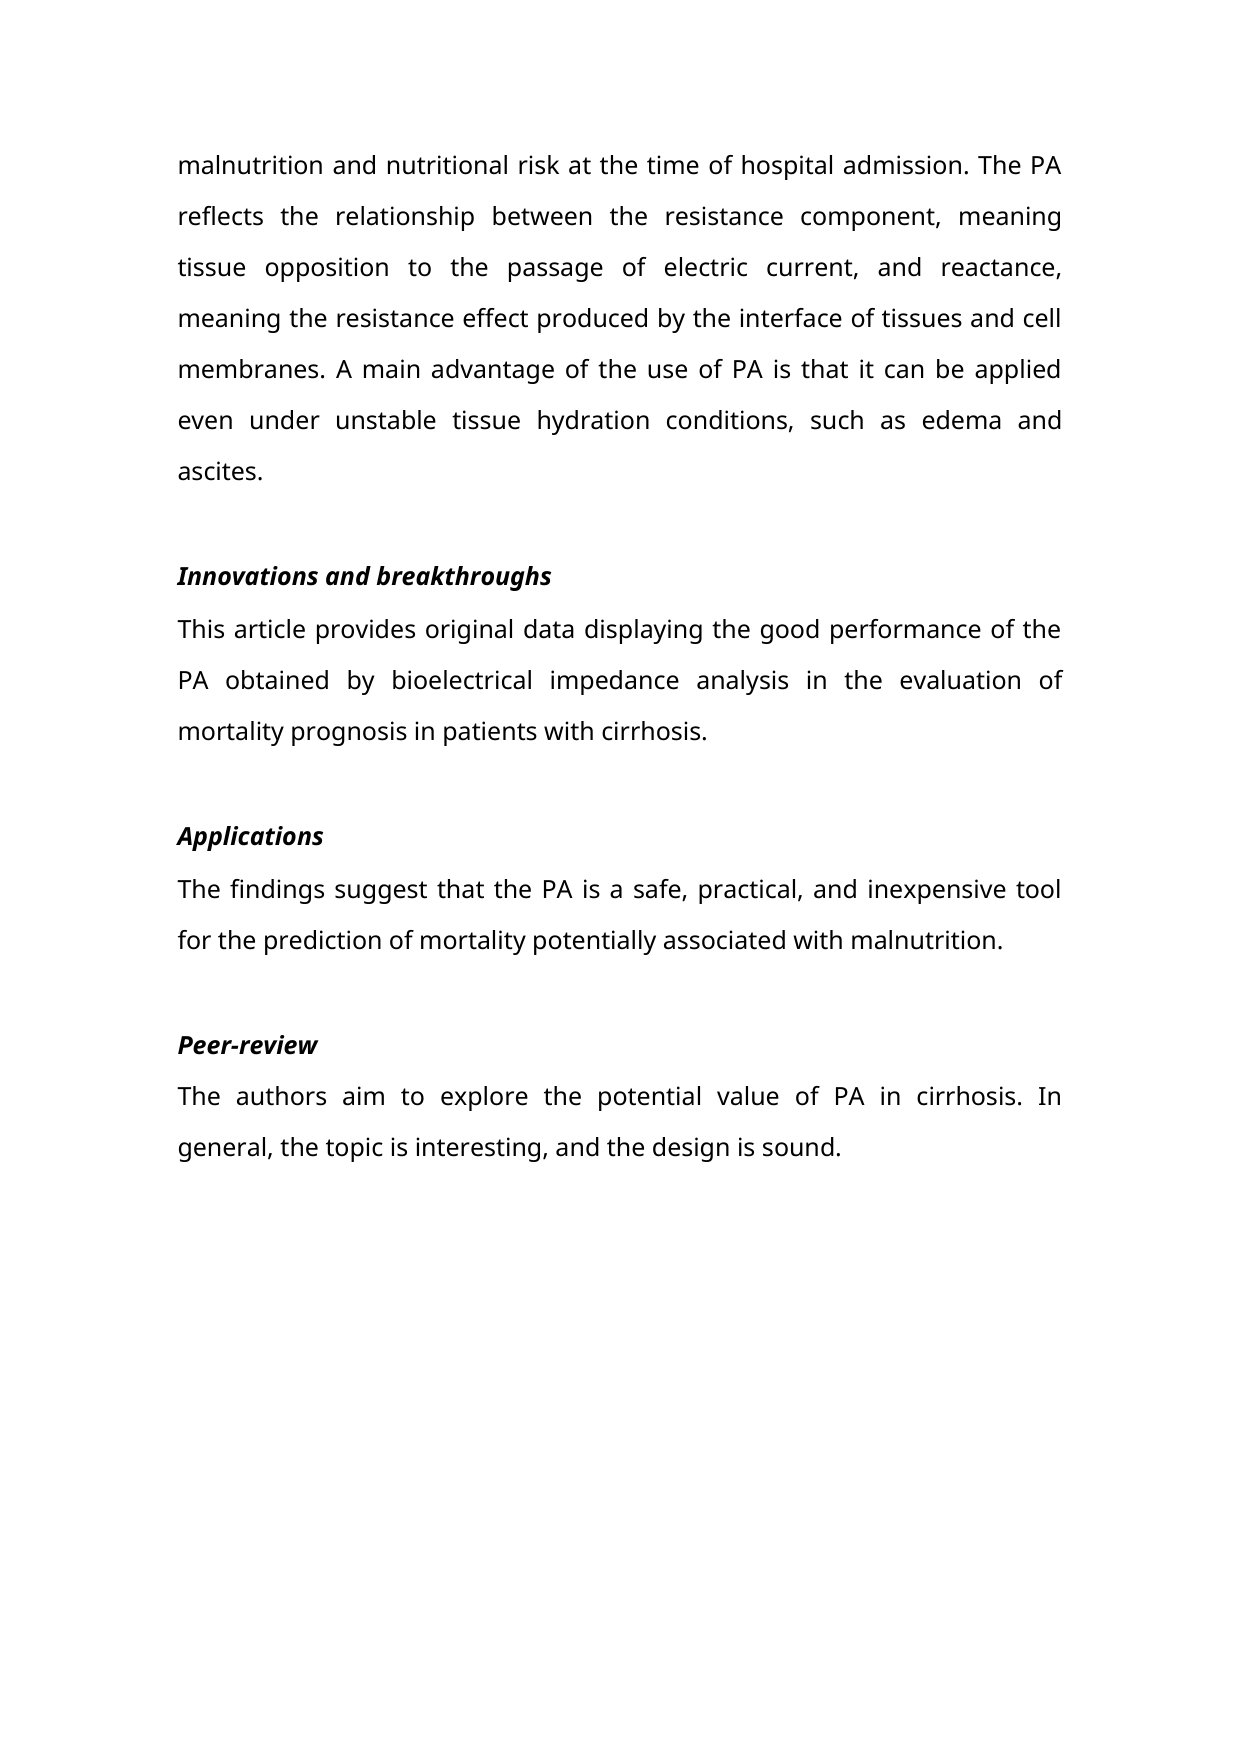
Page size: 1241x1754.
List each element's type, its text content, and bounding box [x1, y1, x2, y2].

text This article provides original data displaying the good performance of the PA obtained by bioelectrical impedance analysis in the evaluation of mortality prognosis in patients with cirrhosis. [177, 612, 1063, 748]
text The authors aim to explore the potential value of PA in cirrhosis. In general, the topic is interesting, and the design is sound. [177, 1078, 1063, 1163]
text Peer-review [177, 1027, 1063, 1061]
text The findings suggest that the PA is a safe, practical, and inexpensive tool for the prediction of mortality potentially associated with malnutrition. [177, 872, 1063, 957]
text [177, 148, 1063, 488]
text Applications [177, 818, 1063, 852]
text Innovations and breakthroughs [177, 558, 1063, 592]
